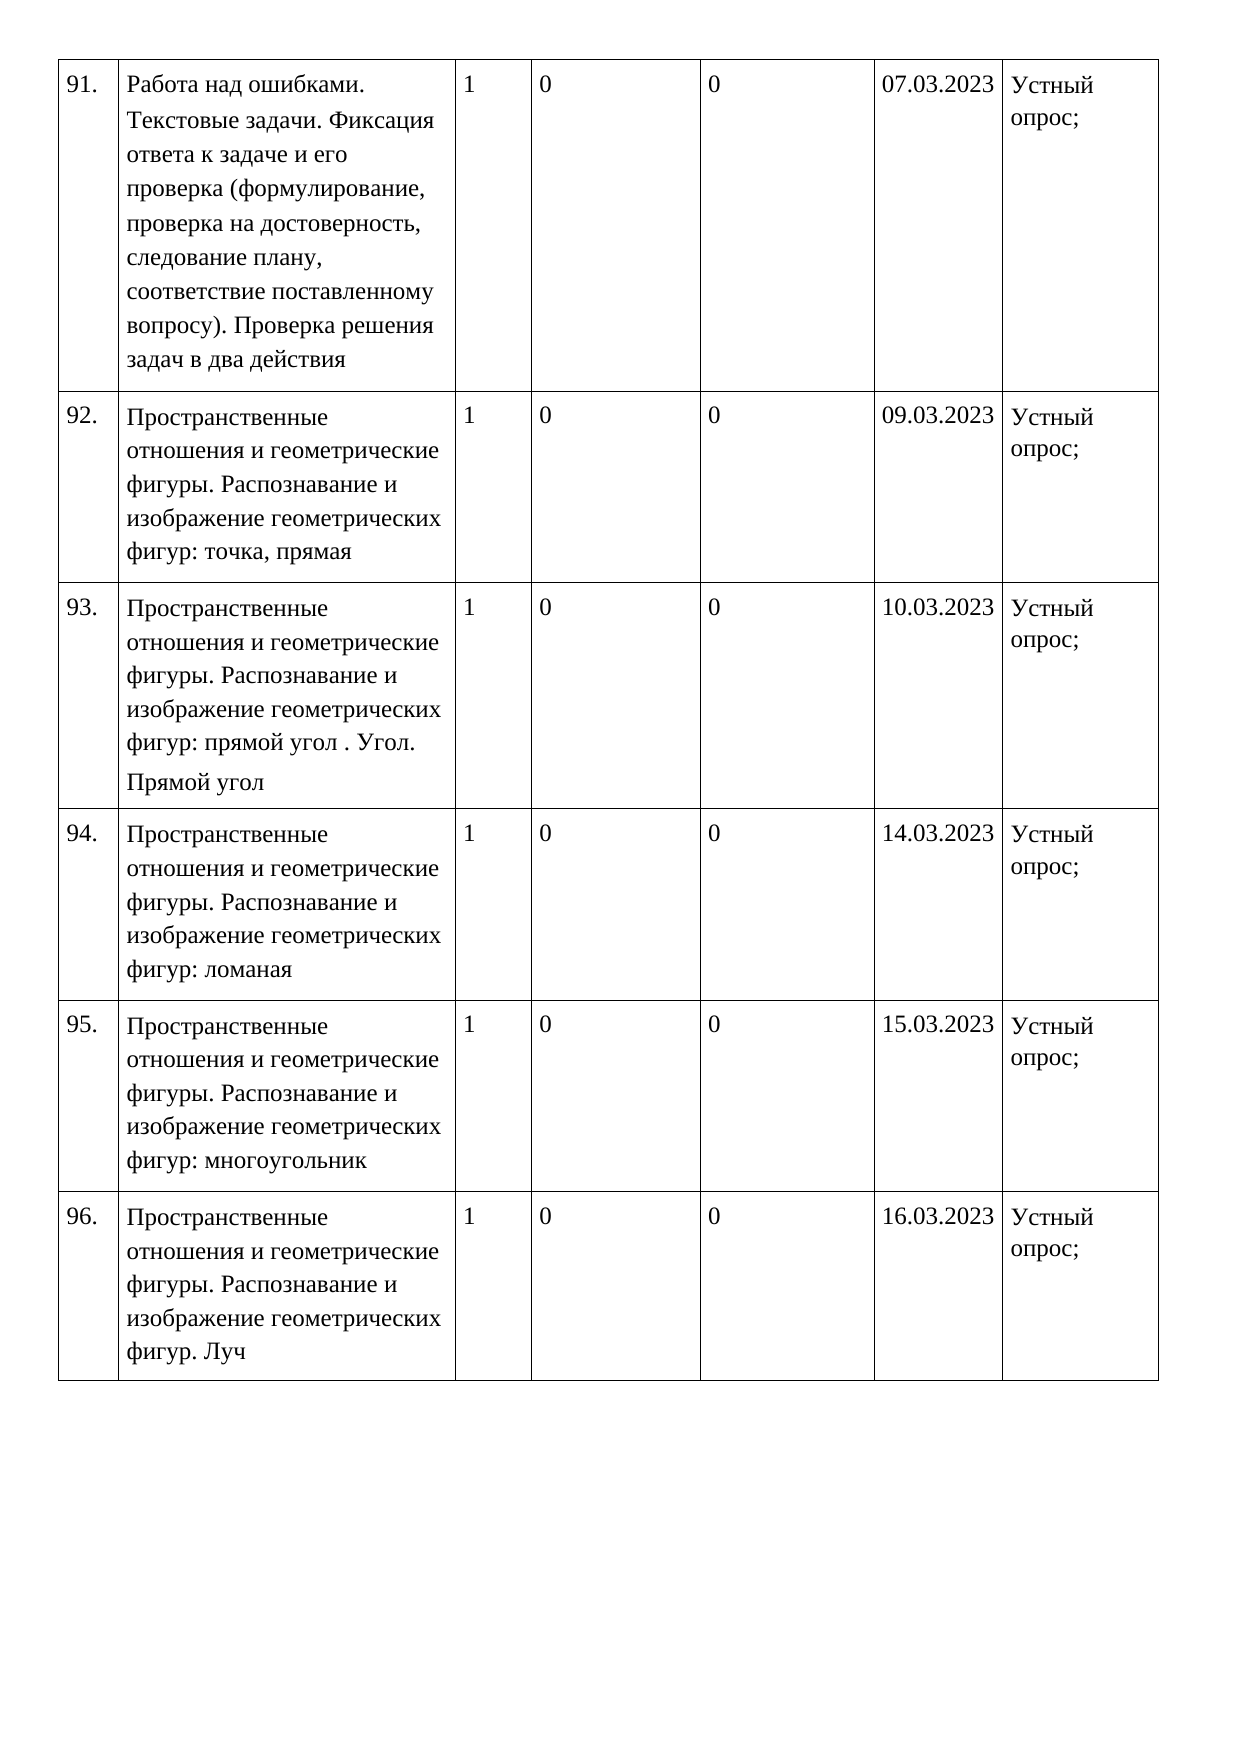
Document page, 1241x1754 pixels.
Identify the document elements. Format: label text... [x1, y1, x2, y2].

table_cell 96. [59, 1192, 118, 1380]
table_cell 0 [532, 1192, 700, 1380]
table_cell 1 [456, 1001, 531, 1191]
table_header 07.03.2023 [875, 60, 1002, 391]
table_cell Пространственные отношения и геометрические фигуры. Распознавание и изображение геометрических фигур: прямой угол . Угол. Прямой угол [119, 583, 455, 808]
table_cell Пространственные отношения и геометрические фигуры. Распознавание и изображение геометрических фигур: точка, прямая [119, 392, 455, 582]
table_cell 14.03.2023 [875, 809, 1002, 999]
table_cell 0 [701, 809, 874, 999]
table_cell Пространственные отношения и геометрические фигуры. Распознавание и изображение геометрических фигур: ломаная [119, 809, 455, 999]
table_cell Устный опрос; [1003, 392, 1158, 582]
table_header 1 [456, 60, 531, 391]
table_cell 1 [456, 583, 531, 808]
table_cell Устный опрос; [1003, 583, 1158, 808]
table_cell 0 [701, 583, 874, 808]
table_cell 95. [59, 1001, 118, 1191]
table_cell 0 [532, 583, 700, 808]
table_cell 0 [532, 392, 700, 582]
table_cell 1 [456, 809, 531, 999]
table_cell 0 [701, 1192, 874, 1380]
table_cell 09.03.2023 [875, 392, 1002, 582]
table_header 91. [59, 60, 118, 391]
table_cell 1 [456, 392, 531, 582]
table_cell 0 [701, 1001, 874, 1191]
table_cell 1 [456, 1192, 531, 1380]
table_header 0 [701, 60, 874, 391]
table_cell 10.03.2023 [875, 583, 1002, 808]
table_cell 94. [59, 809, 118, 999]
table_cell 0 [532, 1001, 700, 1191]
table_header 0 [532, 60, 700, 391]
table_cell Устный опрос; [1003, 1192, 1158, 1380]
table_cell Устный опрос; [1003, 1001, 1158, 1191]
table_cell Пространственные отношения и геометрические фигуры. Распознавание и изображение геометрических фигур. Луч [119, 1192, 455, 1380]
table_cell 0 [701, 392, 874, 582]
table_cell 15.03.2023 [875, 1001, 1002, 1191]
table_cell 16.03.2023 [875, 1192, 1002, 1380]
table_cell 0 [532, 809, 700, 999]
table_cell 93. [59, 583, 118, 808]
table_cell Пространственные отношения и геометрические фигуры. Распознавание и изображение геометрических фигур: многоугольник [119, 1001, 455, 1191]
table_cell 92. [59, 392, 118, 582]
table_header Устный опрос; [1003, 60, 1158, 391]
table_header Работа над ошибками. Текстовые задачи. Фиксация ответа к задаче и его проверка (формулирование, проверка на достоверность, следование плану, соответствие поставленному вопросу). Проверка решения задач в два действия [119, 60, 455, 391]
table_cell Устный опрос; [1003, 809, 1158, 999]
